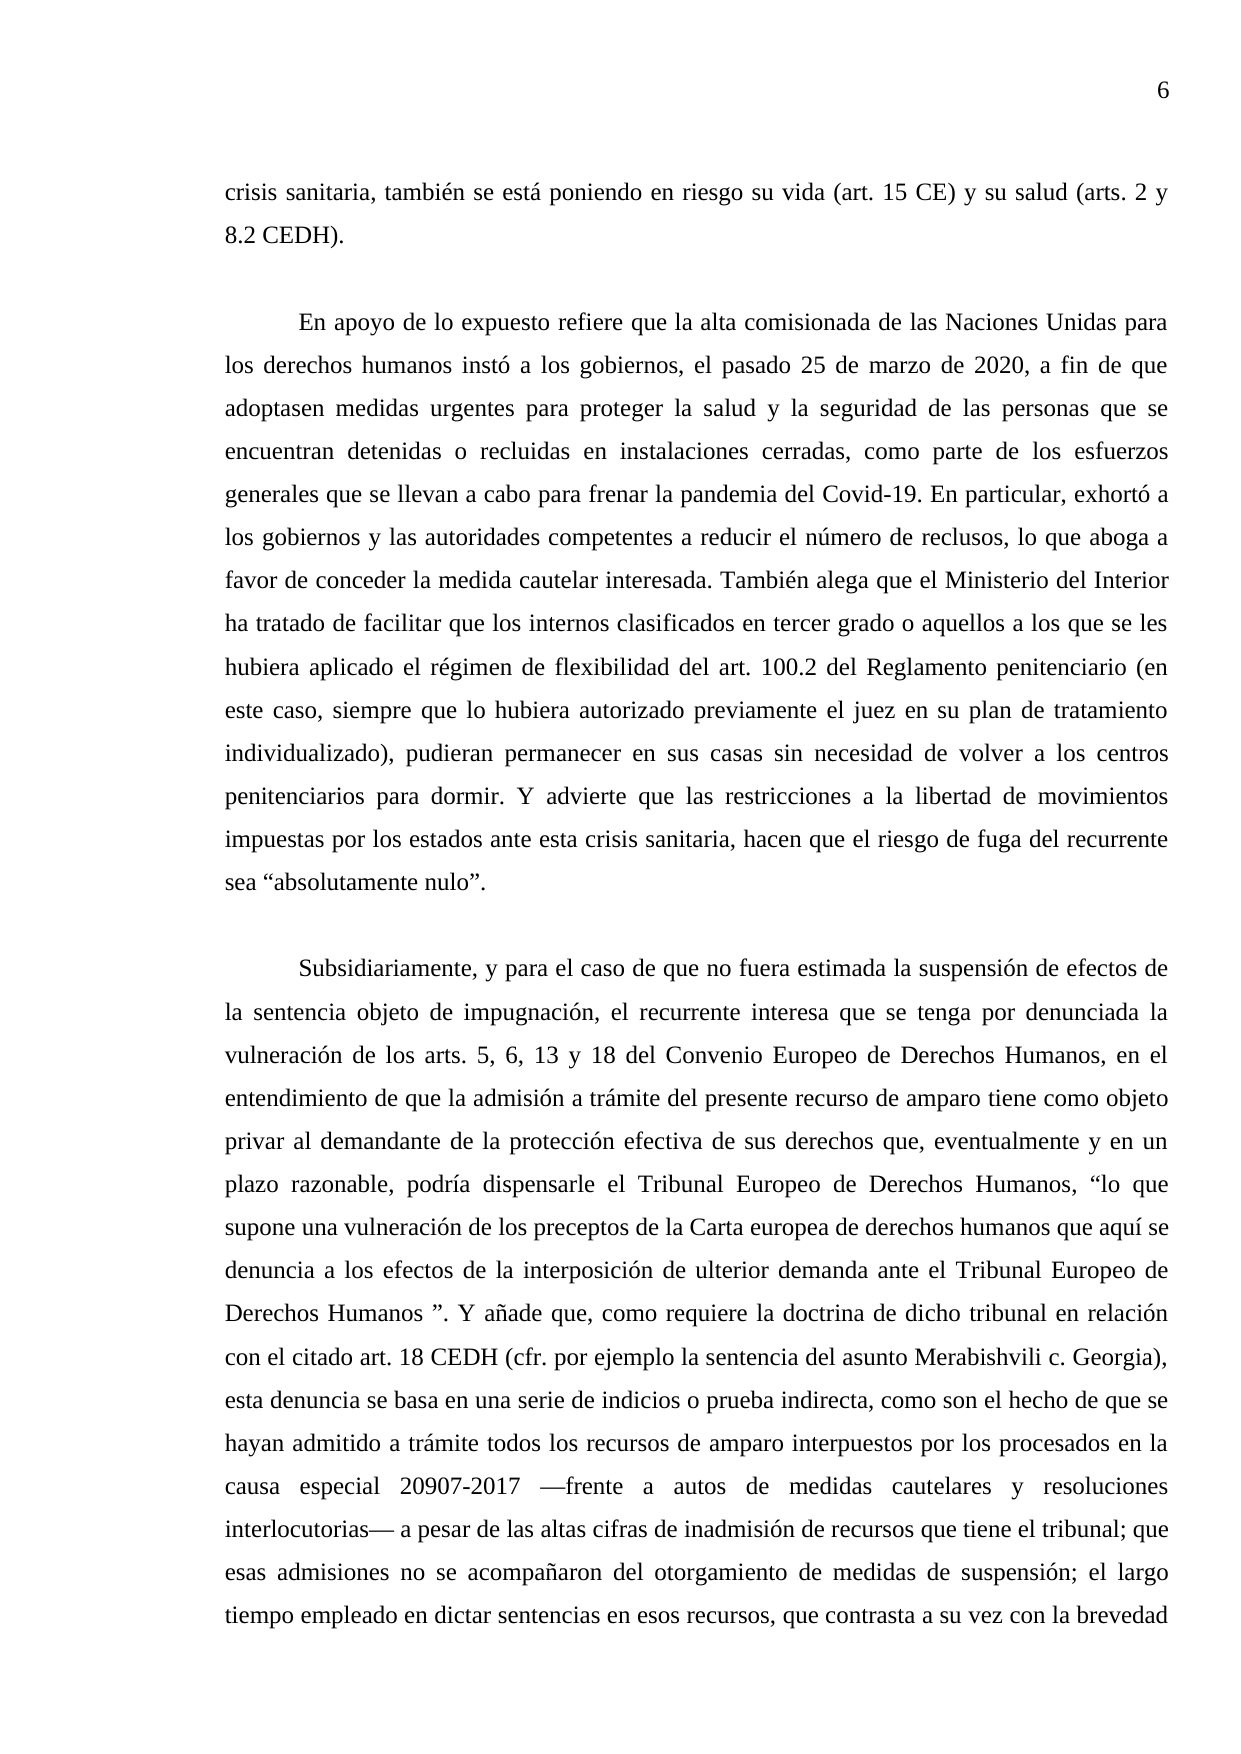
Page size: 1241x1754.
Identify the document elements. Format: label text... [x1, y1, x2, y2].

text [224, 177, 1169, 249]
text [224, 953, 1169, 1629]
text En apoyo de lo expuesto refiere que la alta comisionada de las Naciones Unidas para los derechos humanos instó a los gobiernos, el pasado 25 de marzo de 2020, a fin de que adoptasen medidas urgentes para proteger la salud y la seguridad de las personas que se encuentran detenidas o recluidas en instalaciones cerradas, como parte de los esfuerzos generales que se llevan a cabo para frenar la pandemia del Covid-19. En particular, exhortó a los gobiernos y las autoridades competentes a reducir el número de reclusos, lo que aboga a favor de conceder la medida cautelar interesada. También alega que el Ministerio del Interior ha tratado de facilitar que los internos clasificados en tercer grado o aquellos a los que se les hubiera aplicado el régimen de flexibilidad del art. 100.2 del Reglamento penitenciario (en este caso, siempre que lo hubiera autorizado previamente el juez en su plan de tratamiento individualizado), pudieran permanecer en sus casas sin necesidad de volver a los centros penitenciarios para dormir. Y advierte que las restricciones a la libertad de movimientos impuestas por los estados ante esta crisis sanitaria, hacen que el riesgo de fuga del recurrente sea “absolutamente nulo”. [224, 307, 1169, 896]
